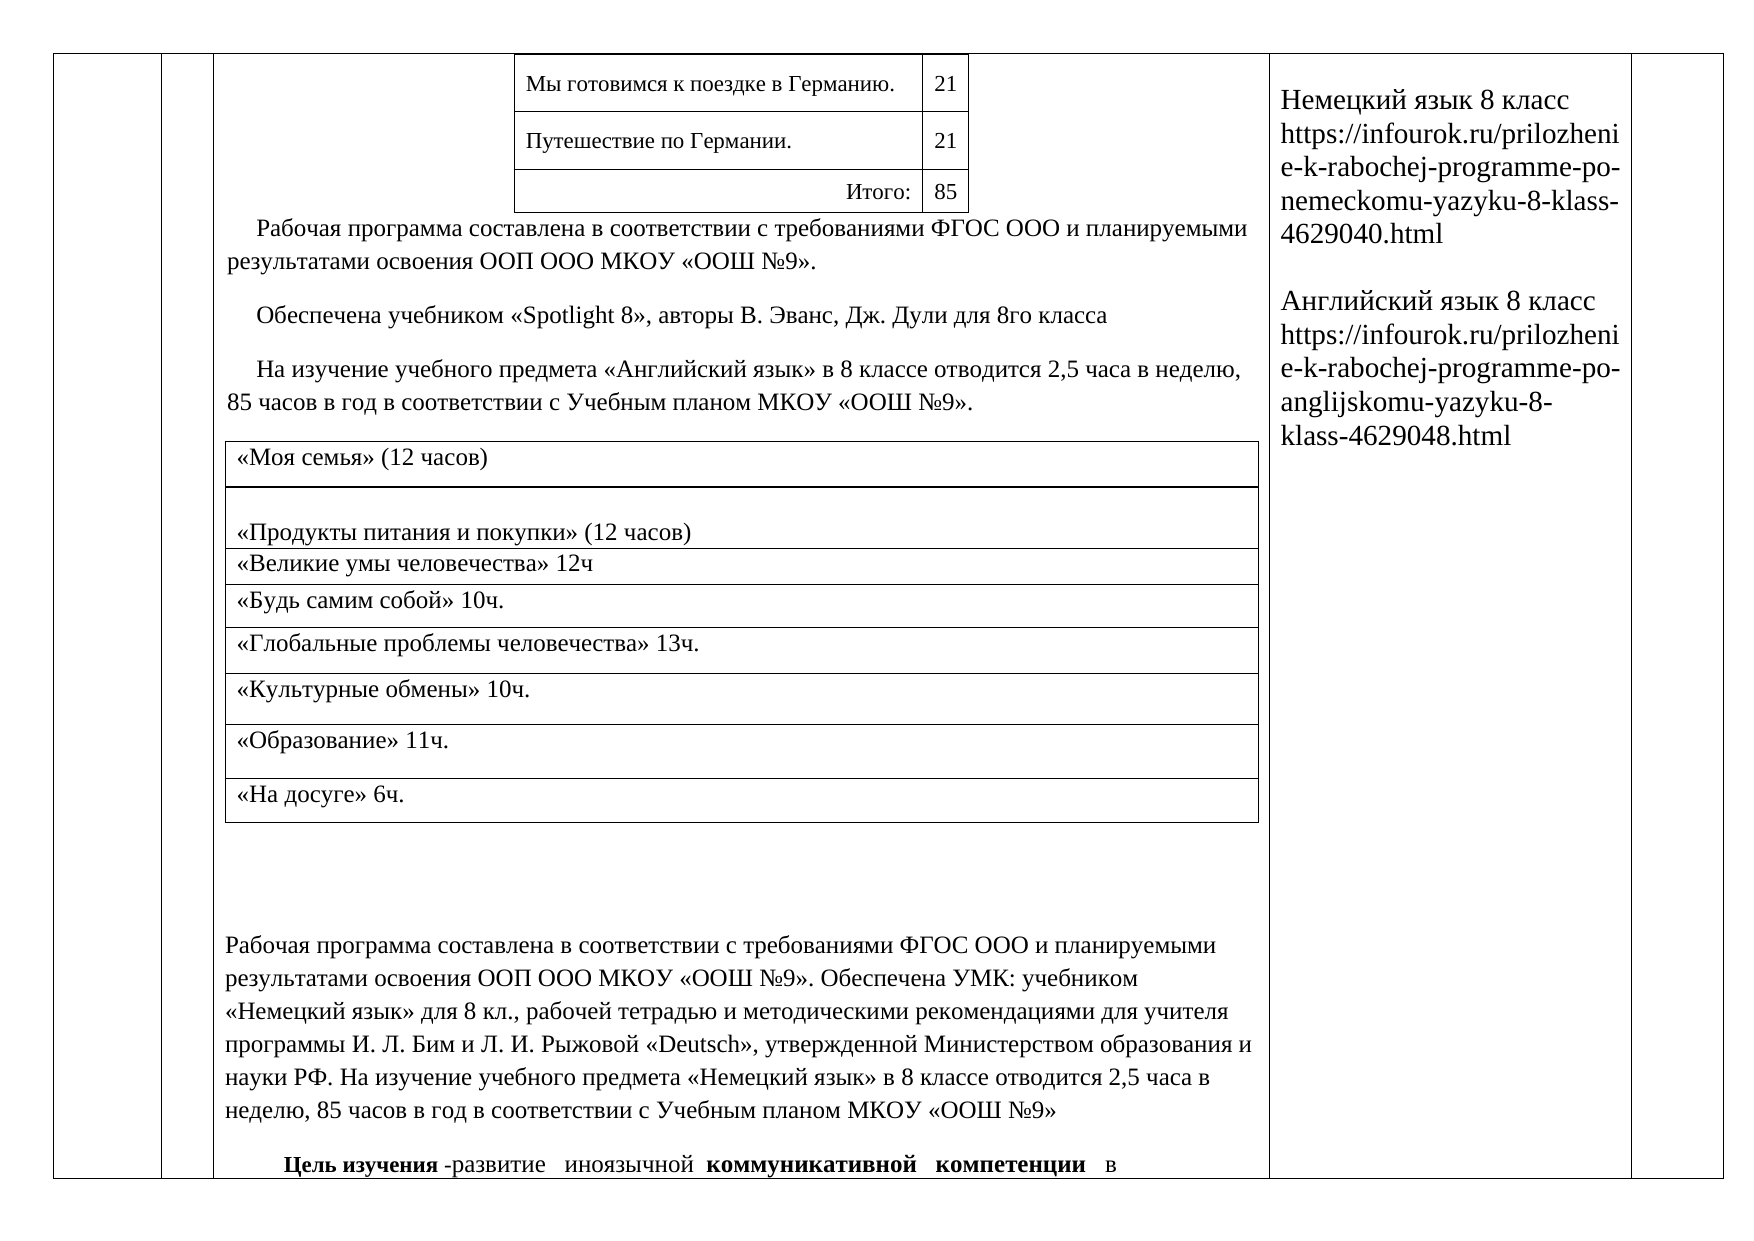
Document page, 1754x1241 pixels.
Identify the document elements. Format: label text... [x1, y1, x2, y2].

table_cell 8 [162, 54, 213, 1178]
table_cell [214, 54, 1269, 1178]
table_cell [1270, 54, 1631, 1178]
